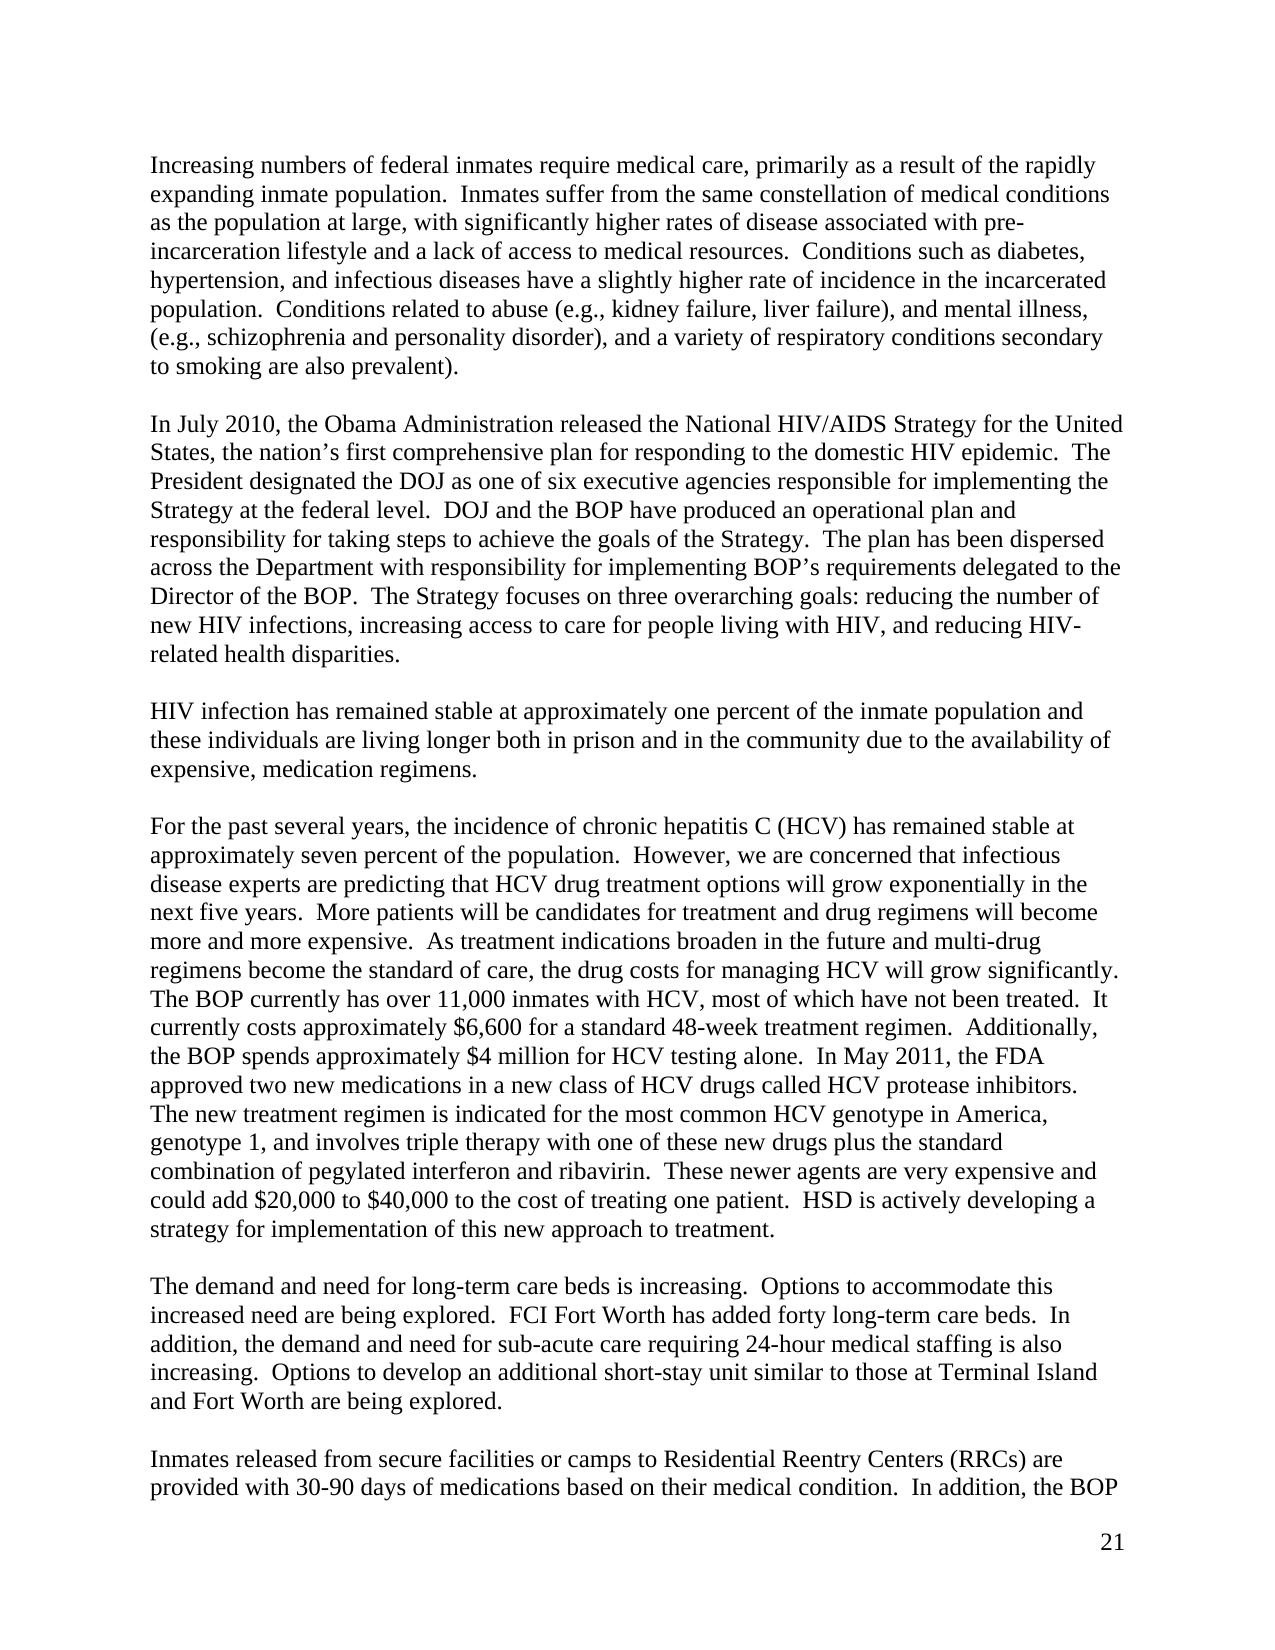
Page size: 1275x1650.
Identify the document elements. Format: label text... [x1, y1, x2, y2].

text HIV infection has remained stable at approximately one percent of the inmate population and these individuals are living longer both in prison and in the community due to the availability of expensive, medication regimens. [150, 696, 1125, 782]
text The demand and need for long-term care beds is increasing. Options to accommodate this increased need are being explored. FCI Fort Worth has added forty long-term care beds. In addition, the demand and need for sub-acute care requiring 24-hour medical staffing is also increasing. Options to develop an additional short-stay unit similar to those at Terminal Island and Fort Worth are being explored. [150, 1271, 1125, 1415]
text In July 2010, the Obama Administration released the National HIV/AIDS Strategy for the United States, the nation’s first comprehensive plan for responding to the domestic HIV epidemic. The President designated the DOJ as one of six executive agencies responsible for implementing the Strategy at the federal level. DOJ and the BOP have produced an operational plan and responsibility for taking steps to achieve the goals of the Strategy. The plan has been dispersed across the Department with responsibility for implementing BOP’s requirements delegated to the Director of the BOP. The Strategy focuses on three overarching goals: reducing the number of new HIV infections, increasing access to care for people living with HIV, and reducing HIV-related health disparities. [150, 409, 1125, 667]
text For the past several years, the incidence of chronic hepatitis C (HCV) has remained stable at approximately seven percent of the population. However, we are concerned that infectious disease experts are predicting that HCV drug treatment options will grow exponentially in the next five years. More patients will be candidates for treatment and drug regimens will become more and more expensive. As treatment indications broaden in the future and multi-drug regimens become the standard of care, the drug costs for managing HCV will grow significantly. The BOP currently has over 11,000 inmates with HCV, most of which have not been treated. It currently costs approximately $6,600 for a standard 48-week treatment regimen. Additionally, the BOP spends approximately $4 million for HCV testing alone. In May 2011, the FDA approved two new medications in a new class of HCV drugs called HCV protease inhibitors. The new treatment regimen is indicated for the most common HCV genotype in America, genotype 1, and involves triple therapy with one of these new drugs plus the standard combination of pegylated interferon and ribavirin. These newer agents are very expensive and could add $20,000 to $40,000 to the cost of treating one patient. HSD is actively developing a strategy for implementation of this new approach to treatment. [150, 811, 1125, 1242]
text Increasing numbers of federal inmates require medical care, primarily as a result of the rapidly expanding inmate population. Inmates suffer from the same constellation of medical conditions as the population at large, with significantly higher rates of disease associated with pre-incarceration lifestyle and a lack of access to medical resources. Conditions such as diabetes, hypertension, and infectious diseases have a slightly higher rate of incidence in the incarcerated population. Conditions related to abuse (e.g., kidney failure, liver failure), and mental illness, (e.g., schizophrenia and personality disorder), and a variety of respiratory conditions secondary to smoking are also prevalent). [150, 150, 1125, 380]
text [150, 1444, 1125, 1501]
